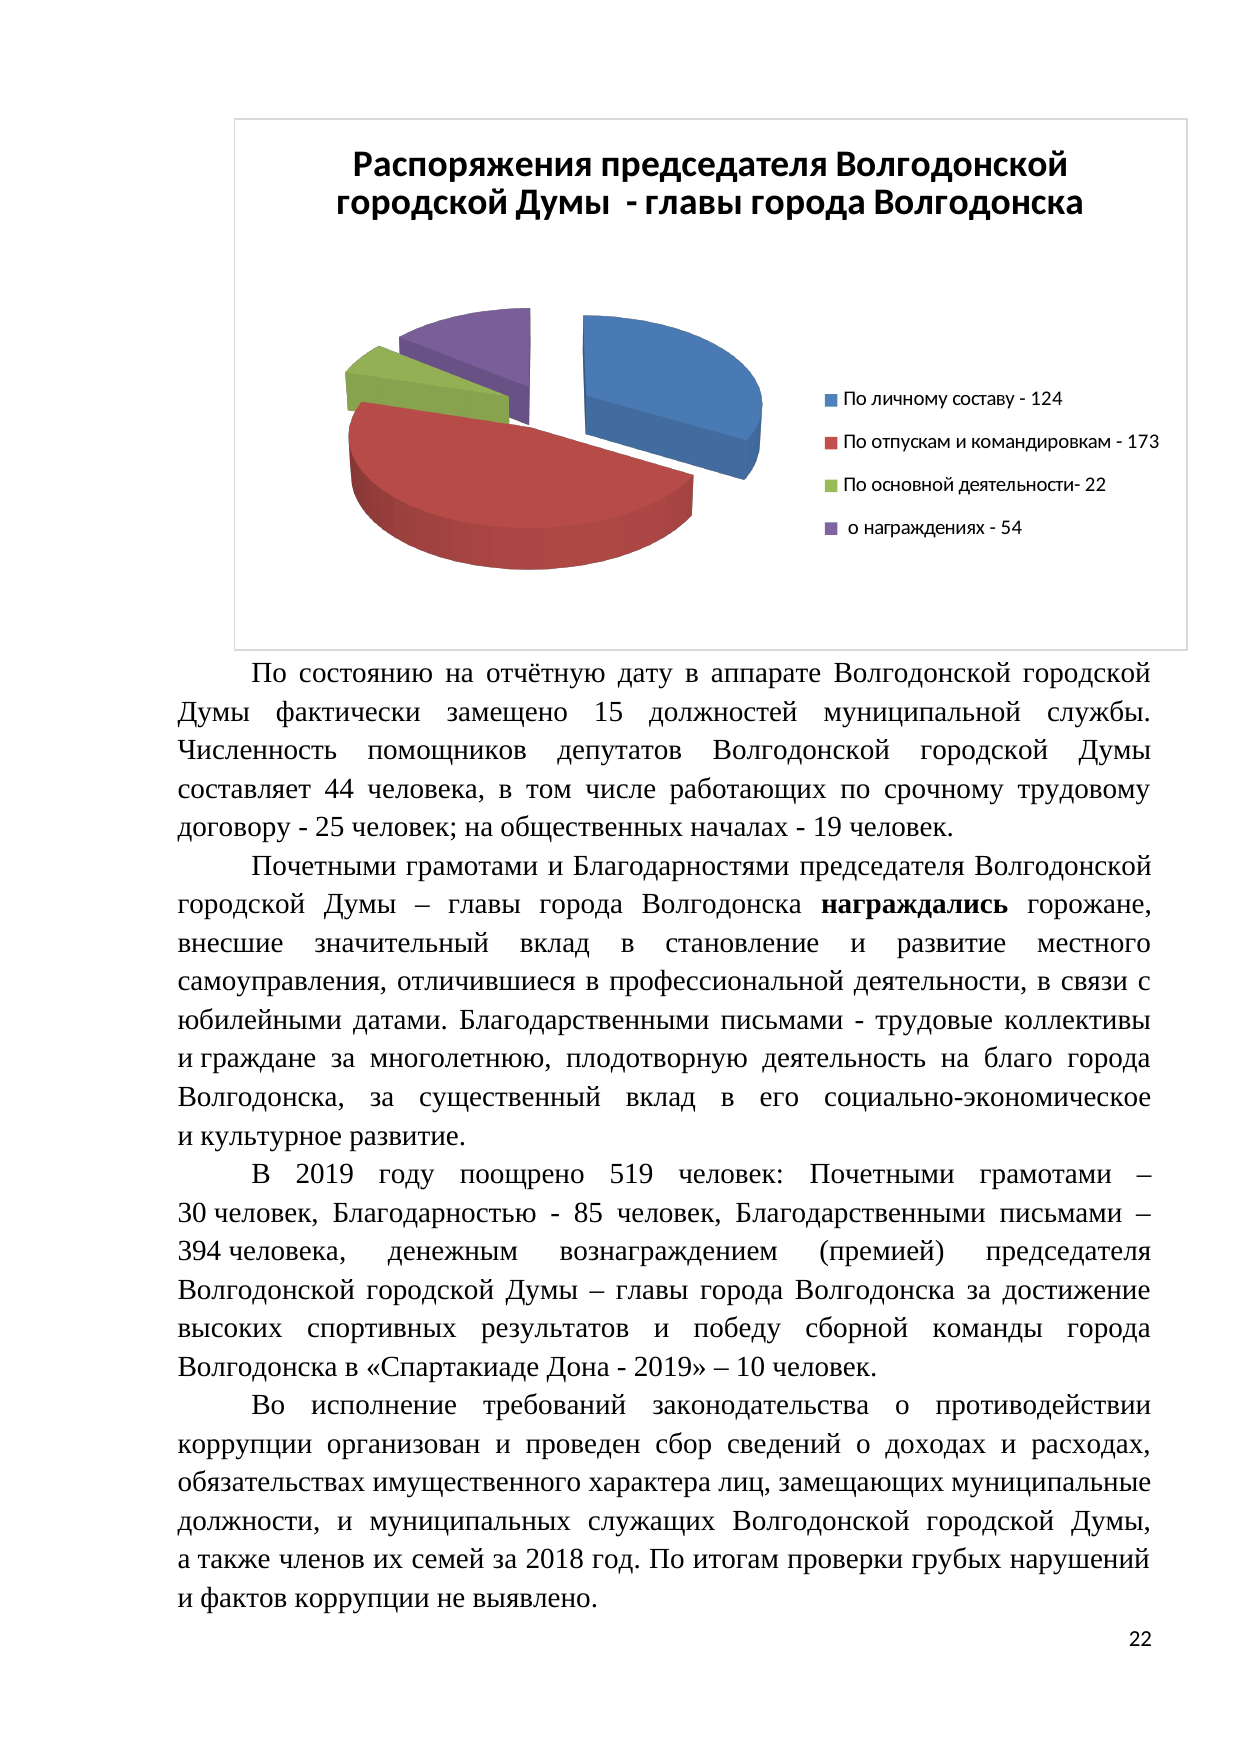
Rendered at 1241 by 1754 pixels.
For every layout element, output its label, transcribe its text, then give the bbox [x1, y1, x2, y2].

text В 2019 году поощрено 519 человек: Почетными грамотами – 30 человек, Благодарностью - 85 человек, Благодарственными письмами –394 человека, денежным вознаграждением (премией) председателя Волгодонской городской Думы – главы города Волгодонска за достижение высоких спортивных результатов и победу сборной команды города Волгодонска в «Спартакиаде Дона - 2019» – 10 человек. [177, 1156, 1152, 1382]
text По состоянию на отчётную дату в аппарате Волгодонской городской Думы фактически замещено 15 должностей муниципальной службы. Численность помощников депутатов Волгодонской городской Думы составляет 44 человека, в том числе работающих по срочному трудовому договору - 25 человек; на общественных началах - 19 человек. [177, 655, 1152, 843]
text Почетными грамотами и Благодарностями председателя Волгодонской городской Думы – главы города Волгодонска награждались горожане, внесшие значительный вклад в становление и развитие местного самоуправления, отличившиеся в профессиональной деятельности, в связи с юбилейными датами. Благодарственными письмами - трудовые коллективы и граждане за многолетнюю, плодотворную деятельность на благо города Волгодонска, за существенный вклад в его социально-экономическое и культурное развитие. [177, 848, 1152, 1151]
text Во исполнение требований законодательства о противодействии коррупции организован и проведен сбор сведений о доходах и расходах, обязательствах имущественного характера лиц, замещающих муниципальные должности, и муниципальных служащих Волгодонской городской Думы, а также членов их семей за 2018 год. По итогам проверки грубых нарушений и фактов коррупции не выявлено. [177, 1387, 1152, 1614]
